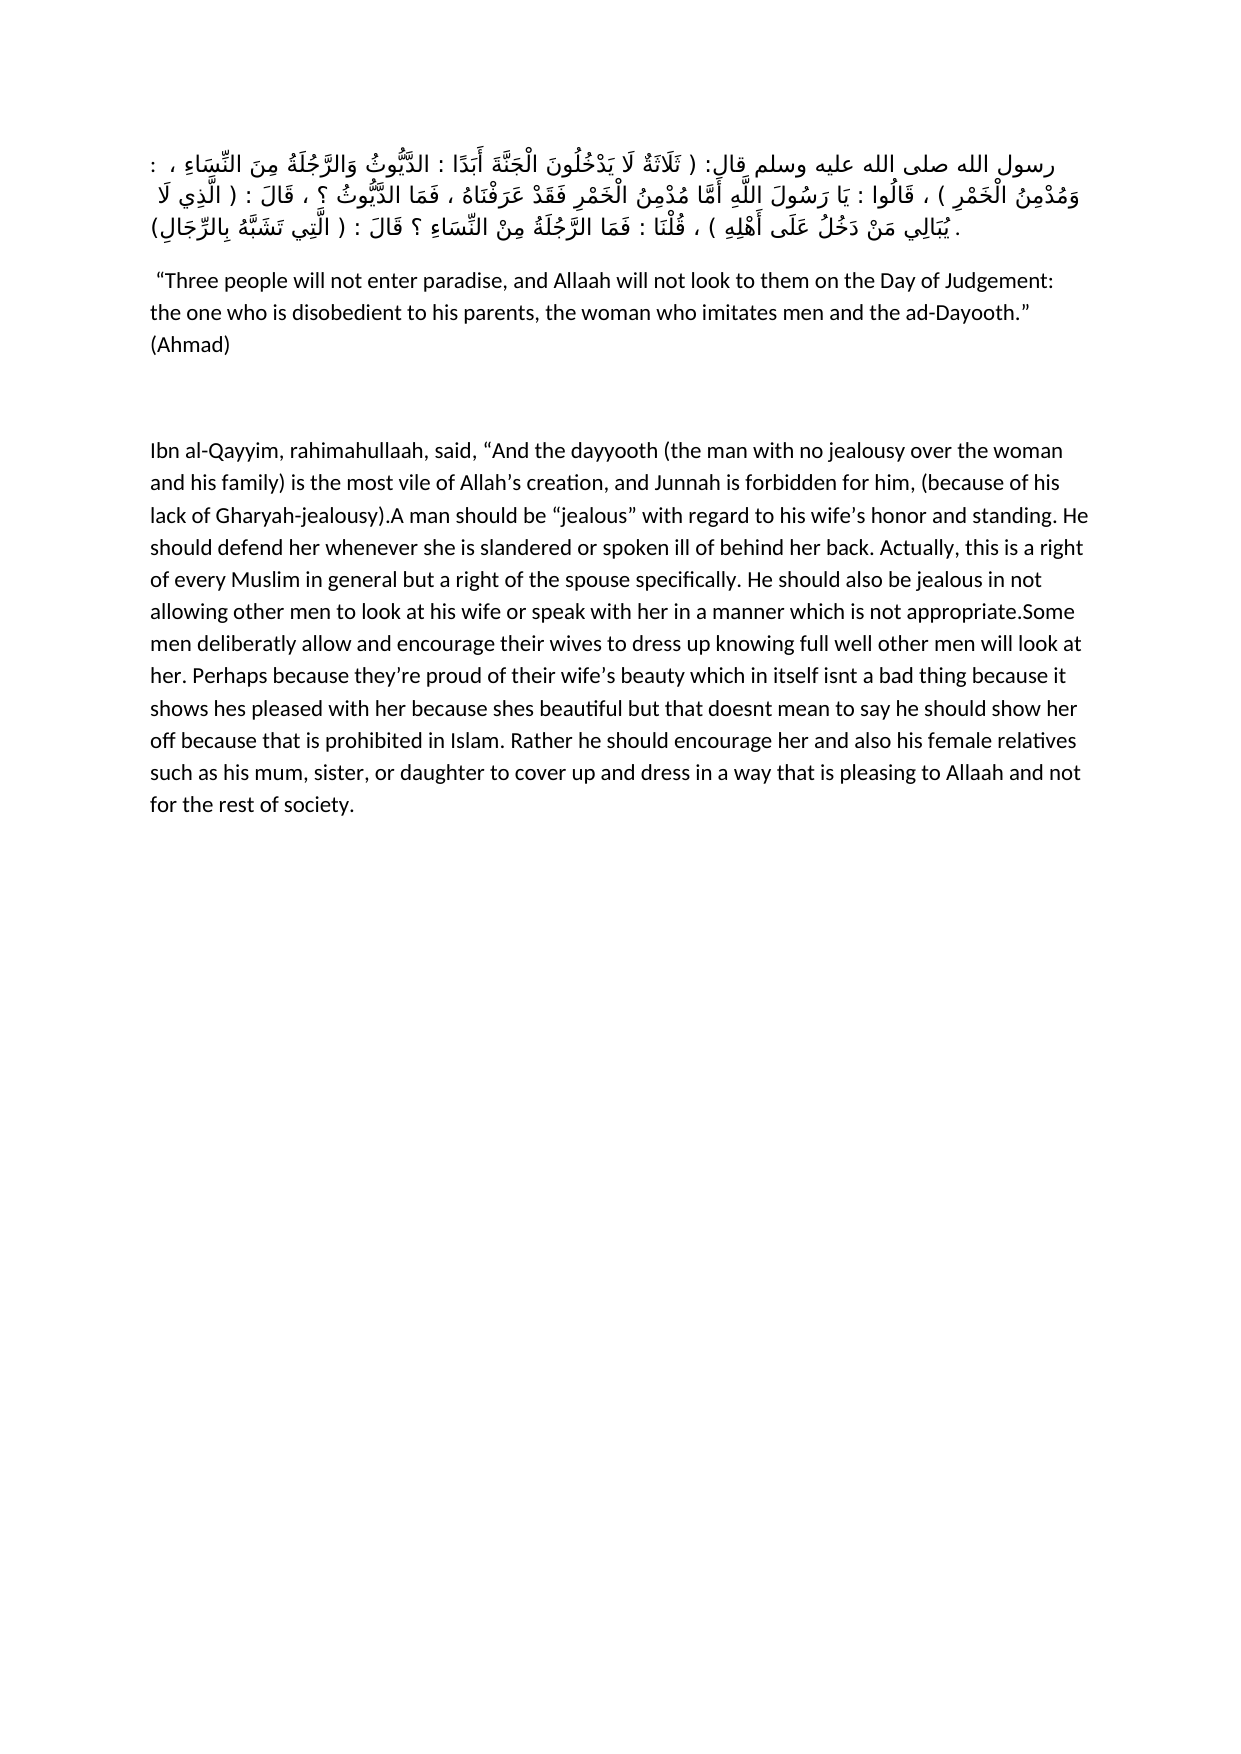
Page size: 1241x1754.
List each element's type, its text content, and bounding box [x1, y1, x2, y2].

text “Three people will not enter paradise, and Allaah will not look to them on the Day of Judgement: the one who is disobedient to his parents, the woman who imitates men and the ad-Dayooth.” (Ahmad) [150, 266, 1090, 358]
text : رسول الله صلى الله عليه وسلم قال: ( ثَلَاثَةٌ لَا يَدْخُلُونَ الْجَنَّةَ أَبَدًا : الدَّيُّوثُ وَالرَّجُلَةُ مِنَ النِّسَاءِ ، وَمُدْمِنُ الْخَمْرِ ) ، قَالُوا : يَا رَسُولَ اللَّهِ أَمَّا مُدْمِنُ الْخَمْرِ فَقَدْ عَرَفْنَاهُ ، فَمَا الدَّيُّوثُ ؟ ، قَالَ : ( الَّذِي لَا يُبَالِي مَنْ دَخُلُ عَلَى أَهْلِهِ ) ، قُلْنَا : فَمَا الرَّجُلَةُ مِنْ النِّسَاءِ ؟ قَالَ : ( الَّتِي تَشَبَّهُ بِالرِّجَالِ) . [150, 150, 1090, 241]
text Ibn al-Qayyim, rahimahullaah, said, “And the dayyooth (the man with no jealousy over the woman and his family) is the most vile of Allah’s creation, and Junnah is forbidden for him, (because of his lack of Gharyah-jealousy).A man should be “jealous” with regard to his wife’s honor and standing. He should defend her whenever she is slandered or spoken ill of behind her back. Actually, this is a right of every Muslim in general but a right of the spouse specifically. He should also be jealous in not allowing other men to look at his wife or speak with her in a manner which is not appropriate.Some men deliberatly allow and encourage their wives to dress up knowing full well other men will look at her. Perhaps because they’re proud of their wife’s beauty which in itself isnt a bad thing because it shows hes pleased with her because shes beautiful but that doesnt mean to say he should show her off because that is prohibited in Islam. Rather he should encourage her and also his female relatives such as his mum, sister, or daughter to cover up and dress in a way that is pleasing to Allaah and not for the rest of society. [150, 436, 1090, 818]
